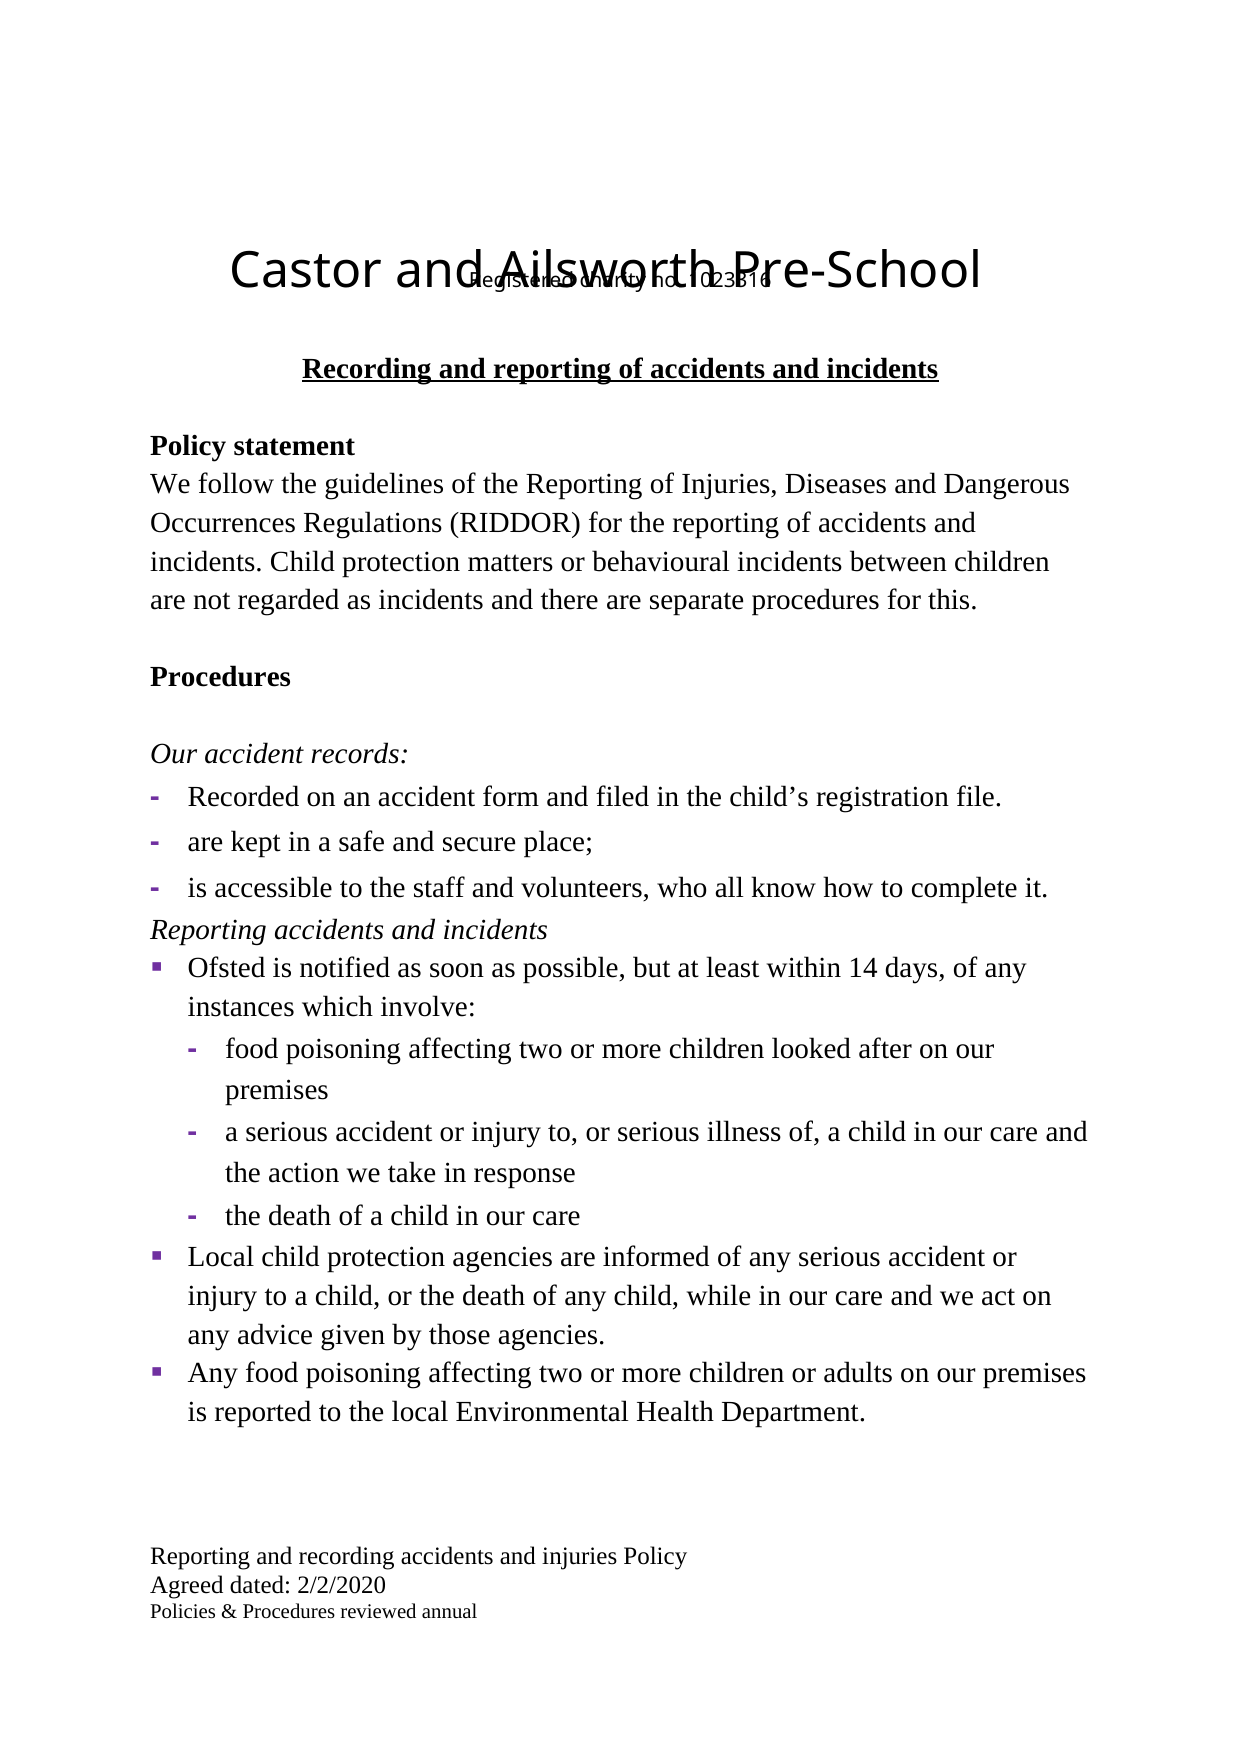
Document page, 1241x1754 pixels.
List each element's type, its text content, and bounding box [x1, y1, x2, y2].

text We follow the guidelines of the Reporting of Injuries, Diseases and Dangerous Occurrences Regulations (RIDDOR) for the reporting of accidents and incidents. Child protection matters or behavioural incidents between children are not regarded as incidents and there are separate procedures for this. [150, 467, 1090, 616]
list Ofsted is notified as soon as possible, but at least within 14 days, of any instances which involve: [150, 950, 1090, 1022]
list food poisoning affecting two or more children looked after on our premises [187, 1027, 1090, 1106]
text Registered charity no. 1023316 [150, 265, 1090, 293]
text Reporting accidents and incidents [150, 912, 1090, 945]
list a serious accident or injury to, or serious illness of, a child in our care and the action we take in response [187, 1111, 1090, 1189]
list Recorded on an accident form and filed in the child’s registration file. [150, 775, 1090, 814]
text Procedures [150, 659, 1090, 693]
list Local child protection agencies are informed of any serious accident or injury to a child, or the death of any child, while in our care and we act on any advice given by those agencies. [150, 1239, 1090, 1350]
list the death of a child in our care [187, 1194, 1090, 1234]
list are kept in a safe and secure place; [150, 821, 1090, 860]
text Recording and reporting of accidents and incidents [150, 351, 1090, 384]
text Our accident records: [150, 736, 1090, 770]
text Policy statement [150, 428, 1090, 462]
list is accessible to the staff and volunteers, who all know how to complete it. [150, 866, 1090, 906]
list Any food poisoning affecting two or more children or adults on our premises is reported to the local Environmental Health Department. [150, 1355, 1090, 1427]
